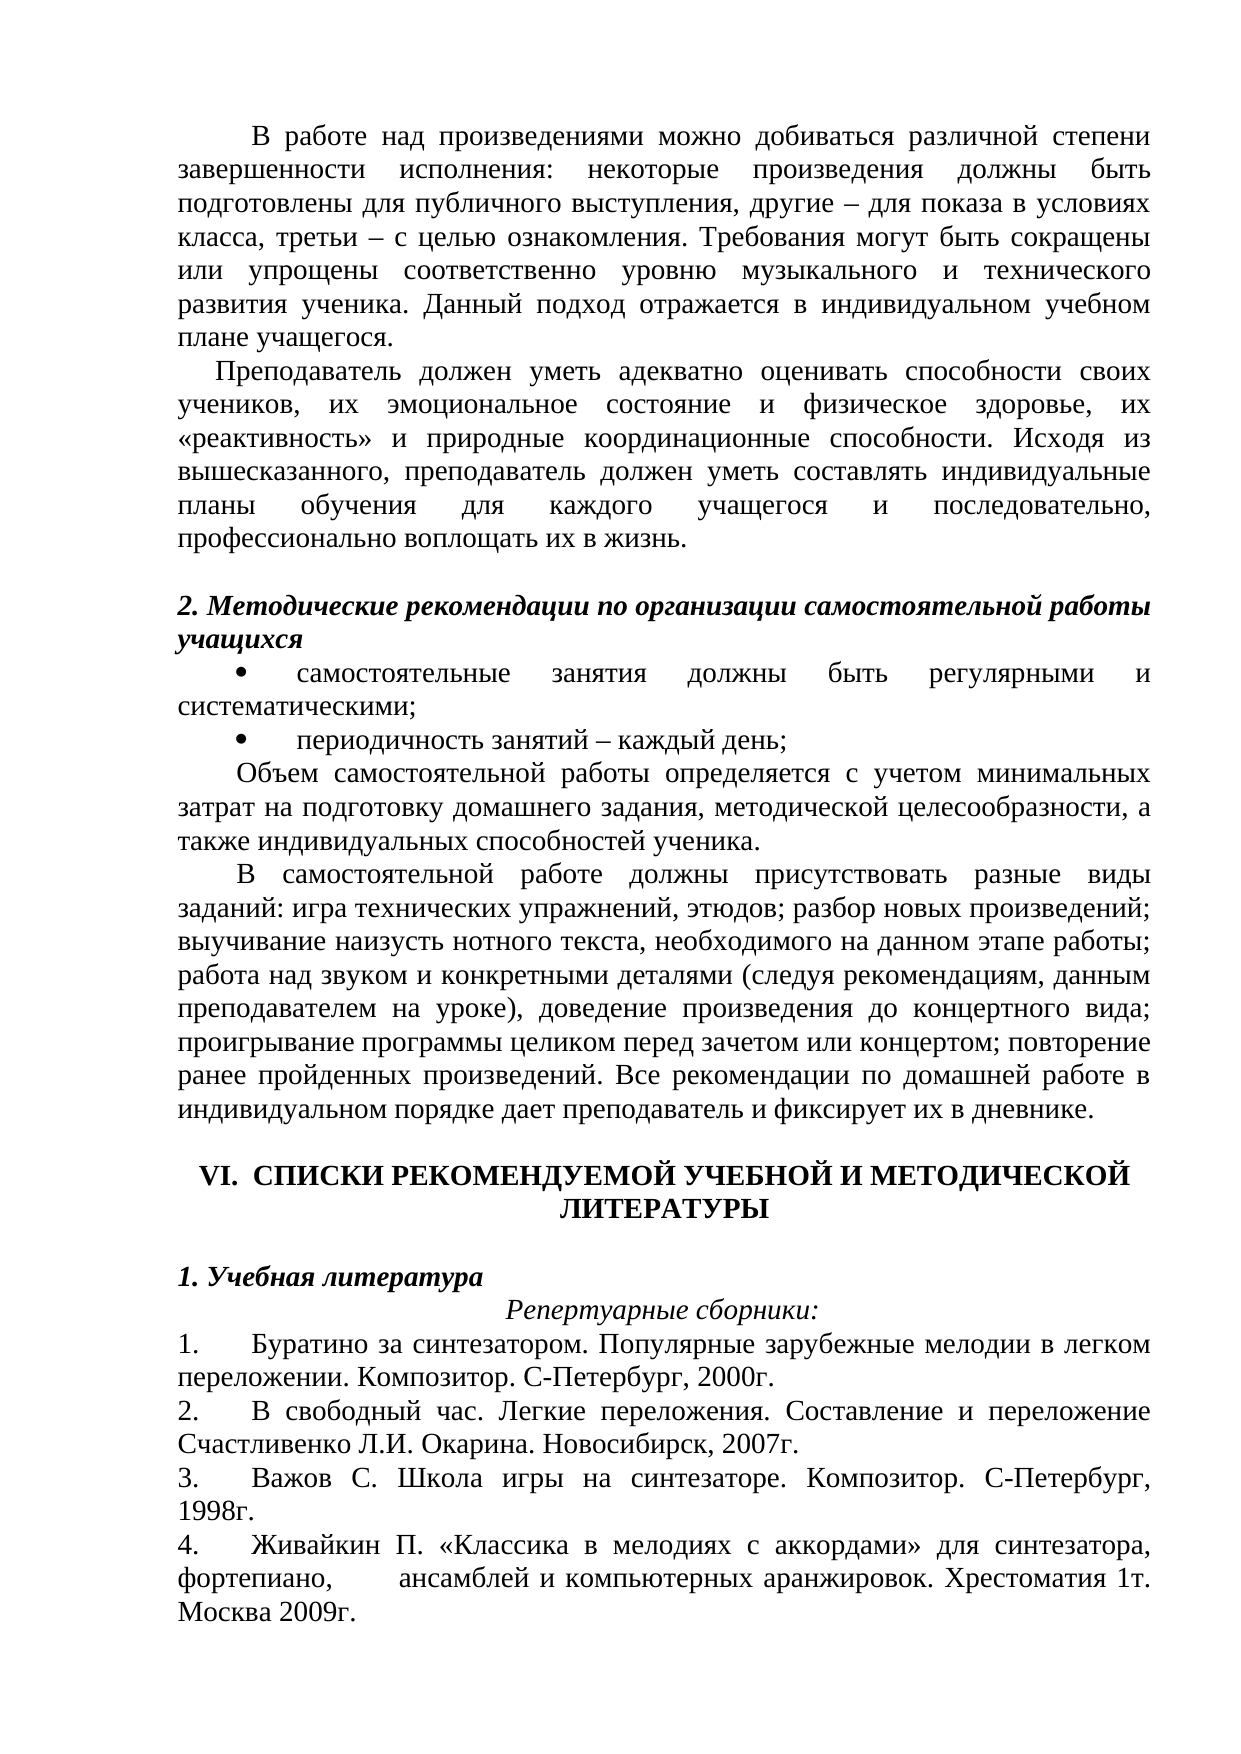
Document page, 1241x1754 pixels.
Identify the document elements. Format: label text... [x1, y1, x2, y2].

text 2. Методические рекомендации по организации самостоятельной работы учащихся [177, 588, 1152, 655]
text В работе над произведениями можно добиваться различной степени завершенности исполнения: некоторые произведения должны быть подготовлены для публичного выступления, другие – для показа в условиях класса, третьи – с целью ознакомления. Требования могут быть сокращены или упрощены соответственно уровню музыкального и технического развития ученика. Данный подход отражается в индивидуальном учебном плане учащегося. [177, 118, 1152, 353]
list В свободный час. Легкие переложения. Составление и переложение Счастливенко Л.И. Окарина. Новосибирск, 2007г. [177, 1393, 1152, 1460]
text 1. Учебная литература [177, 1259, 1152, 1292]
text Репертуарные сборники: [177, 1292, 1152, 1326]
text Объем самостоятельной работы определяется с учетом минимальных затрат на подготовку домашнего задания, методической целесообразности, а также индивидуальных способностей ученика. [177, 756, 1152, 856]
list Живайкин П. «Классика в мелодиях с аккордами» для синтезатора, фортепиано, ансамблей и компьютерных аранжировок. Хрестоматия 1т. Москва 2009г. [177, 1527, 1152, 1628]
text В самостоятельной работе должны присутствовать разные виды заданий: игра технических упражнений, этюдов; разбор новых произведений; выучивание наизусть нотного текста, необходимого на данном этапе работы; работа над звуком и конкретными деталями (следуя рекомендациям, данным преподавателем на уроке), доведение произведения до концертного вида; проигрывание программы целиком перед зачетом или концертом; повторение ранее пройденных произведений. Все рекомендации по домашней работе в индивидуальном порядке дает преподаватель и фиксирует их в дневнике. [177, 856, 1152, 1124]
text Преподаватель должен уметь адекватно оценивать способности своих учеников, их эмоциональное состояние и физическое здоровье, их «реактивность» и природные координационные способности. Исходя из вышесказанного, преподаватель должен уметь составлять индивидуальные планы обучения для каждого учащегося и последовательно, профессионально воплощать их в жизнь. [177, 353, 1152, 554]
list VI. СПИСКИ РЕКОМЕНДУЕМОЙ УЧЕБНОЙ И МЕТОДИЧЕСКОЙ ЛИТЕРАТУРЫ [177, 1158, 1152, 1225]
list самостоятельные занятия должны быть регулярными и систематическими; [177, 655, 1152, 722]
list Важов С. Школа игры на синтезаторе. Композитор. С-Петербург, 1998г. [177, 1460, 1152, 1527]
list периодичность занятий – каждый день; [177, 722, 1152, 756]
list Буратино за синтезатором. Популярные зарубежные мелодии в легком переложении. Композитор. С-Петербург, 2000г. [177, 1326, 1152, 1393]
